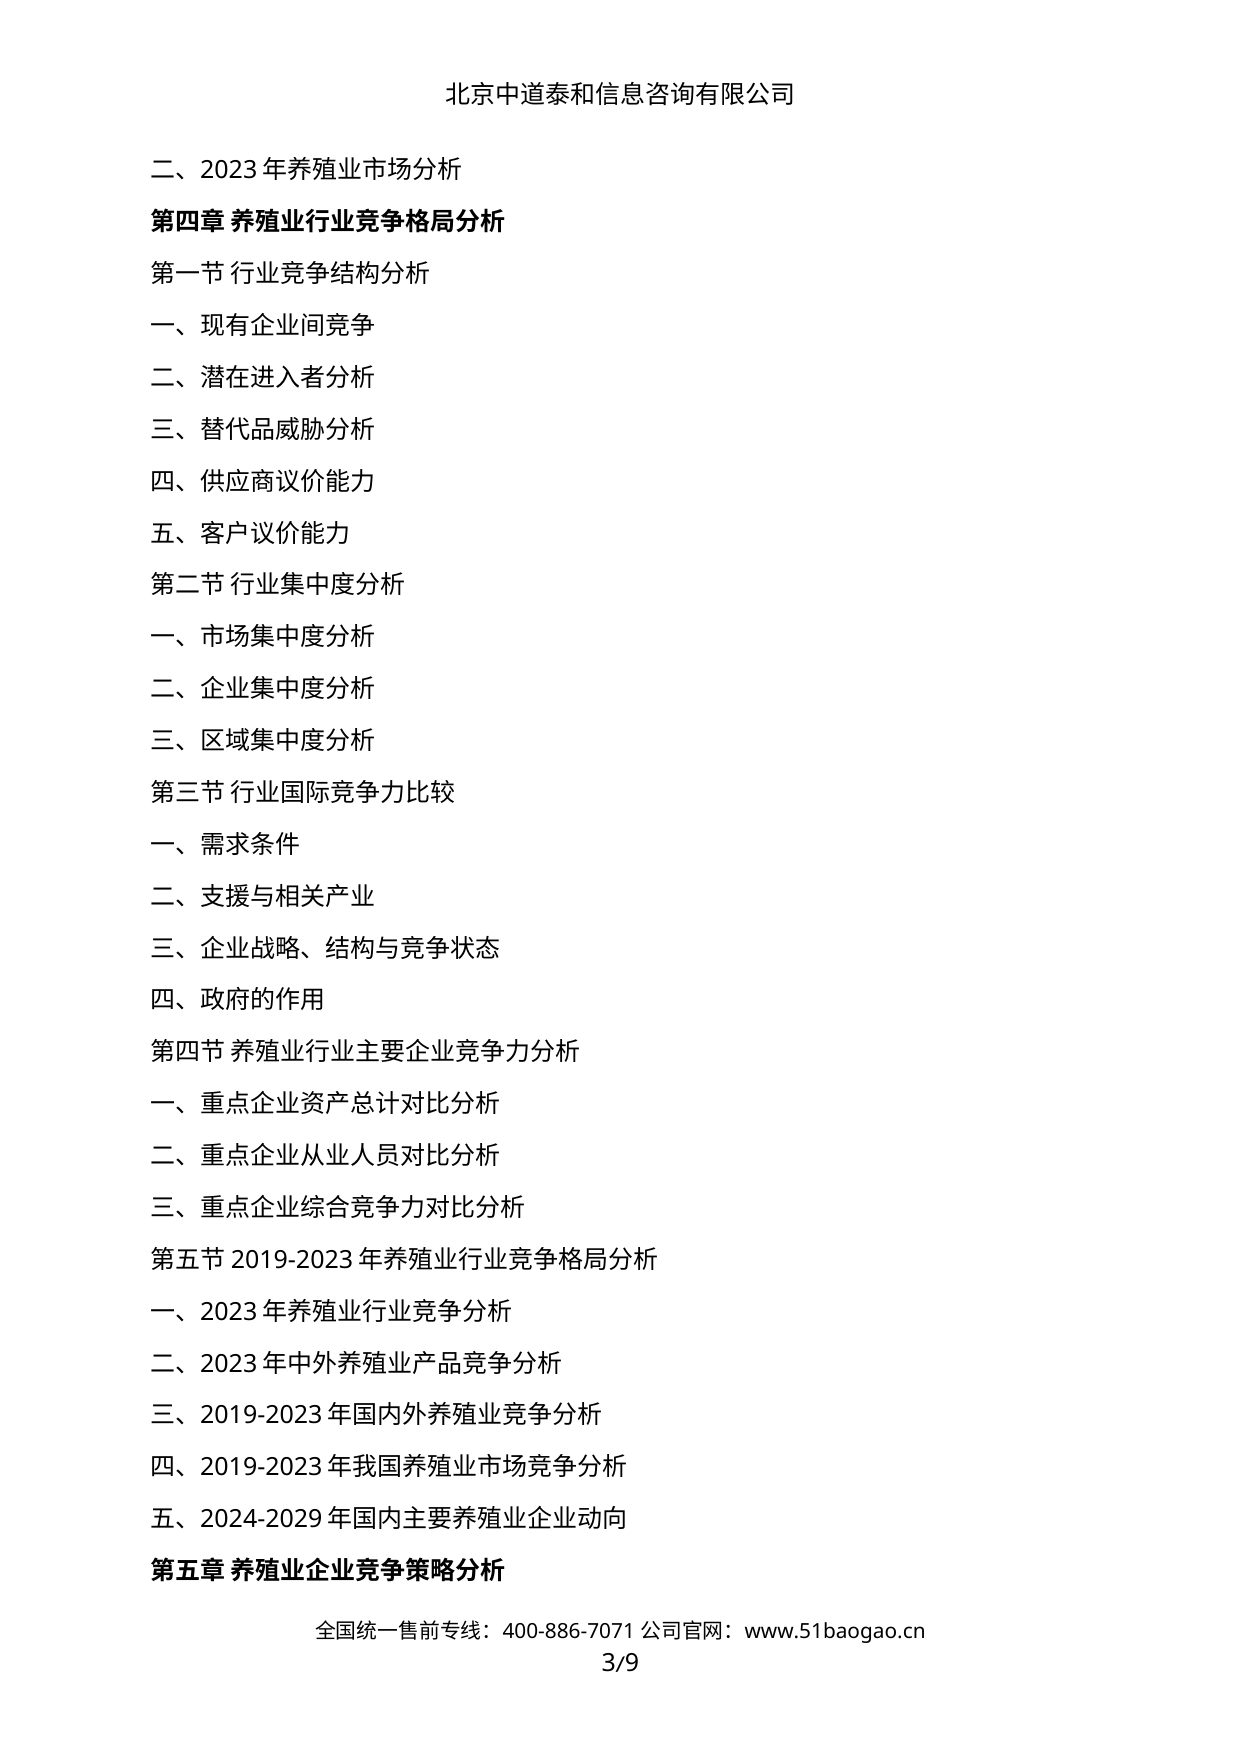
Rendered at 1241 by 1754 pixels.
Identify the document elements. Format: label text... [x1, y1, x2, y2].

text 四、政府的作用 [150, 980, 1090, 1016]
text 二、企业集中度分析 [150, 669, 1090, 705]
text 二、2023年中外养殖业产品竞争分析 [150, 1343, 1090, 1379]
text 二、2023年养殖业市场分析 [150, 150, 1090, 186]
text 四、2019-2023年我国养殖业市场竞争分析 [150, 1447, 1090, 1483]
text 五、客户议价能力 [150, 513, 1090, 549]
text 四、供应商议价能力 [150, 461, 1090, 497]
text 第三节 行业国际竞争力比较 [150, 772, 1090, 809]
text 二、支援与相关产业 [150, 876, 1090, 912]
text 一、重点企业资产总计对比分析 [150, 1084, 1090, 1120]
text 第一节 行业竞争结构分析 [150, 254, 1090, 290]
text 二、重点企业从业人员对比分析 [150, 1136, 1090, 1172]
text 三、企业战略、结构与竞争状态 [150, 928, 1090, 964]
text 第四节 养殖业行业主要企业竞争力分析 [150, 1032, 1090, 1068]
text 第五章 养殖业企业竞争策略分析 [150, 1551, 1090, 1587]
text 第四章 养殖业行业竞争格局分析 [150, 202, 1090, 238]
text 一、市场集中度分析 [150, 617, 1090, 653]
text 一、现有企业间竞争 [150, 306, 1090, 342]
text 第二节 行业集中度分析 [150, 565, 1090, 601]
text 三、替代品威胁分析 [150, 409, 1090, 446]
text 一、2023年养殖业行业竞争分析 [150, 1291, 1090, 1327]
text 一、需求条件 [150, 824, 1090, 861]
text 第五节 2019-2023年养殖业行业竞争格局分析 [150, 1239, 1090, 1276]
text 五、2024-2029年国内主要养殖业企业动向 [150, 1499, 1090, 1535]
text 二、潜在进入者分析 [150, 357, 1090, 394]
text 三、重点企业综合竞争力对比分析 [150, 1187, 1090, 1224]
text 三、区域集中度分析 [150, 721, 1090, 757]
text 三、2019-2023年国内外养殖业竞争分析 [150, 1395, 1090, 1431]
